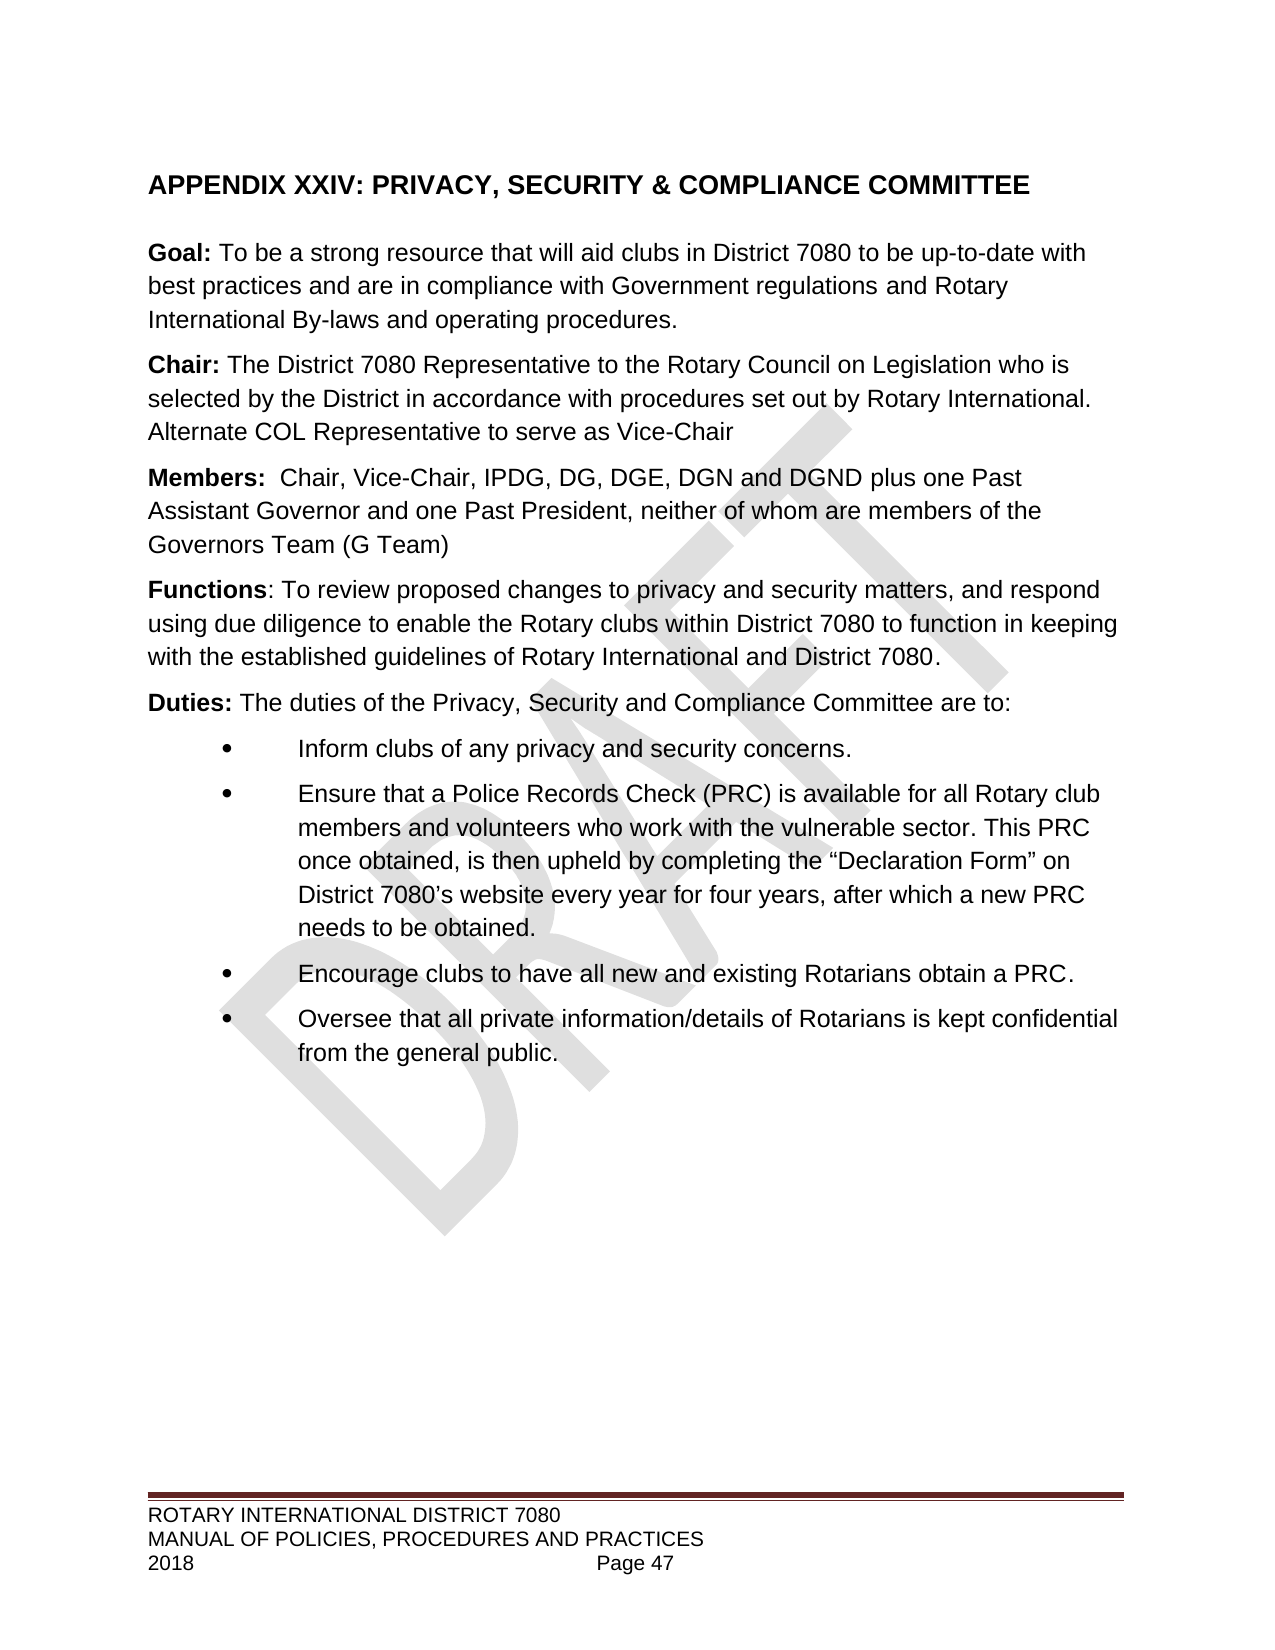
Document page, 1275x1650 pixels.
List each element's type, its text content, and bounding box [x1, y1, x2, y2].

text Duties: The duties of the Privacy, Security and Compliance Committee are to: [148, 683, 1124, 717]
text Members: Chair, Vice-Chair, IPDG, DG, DGE, DGN and DGND plus one Past Assistant Governor and one Past President, neither of whom are members of the Governors Team (G Team) [148, 458, 1124, 558]
text Goal: To be a strong resource that will aid clubs in District 7080 to be up-to-date with best practices and are in compliance with Government regulations and Rotary International By-laws and operating procedures. [148, 233, 1124, 333]
list Encourage clubs to have all new and existing Rotarians obtain a PRC. [223, 954, 1124, 987]
list Inform clubs of any privacy and security concerns. [223, 729, 1124, 762]
list Oversee that all private information/details of Rotarians is kept confidential from the general public. [223, 1000, 1124, 1067]
text Functions: To review proposed changes to privacy and security matters, and respond using due diligence to enable the Rotary clubs within District 7080 to function in keeping with the established guidelines of Rotary International and District 7080. [148, 571, 1124, 671]
text Chair: The District 7080 Representative to the Rotary Council on Legislation who is selected by the District in accordance with procedures set out by Rotary International. Alternate COL Representative to serve as Vice-Chair [148, 346, 1124, 446]
list Ensure that a Police Records Check (PRC) is available for all Rotary club members and volunteers who work with the vulnerable sector. This PRC once obtained, is then upheld by completing the “Declaration Form” on District 7080’s website every year for four years, after which a new PRC needs to be obtained. [223, 775, 1124, 942]
subtitle APPENDIX XXIV: PRIVACY, SECURITY & COMPLIANCE COMMITTEE [148, 169, 1124, 200]
